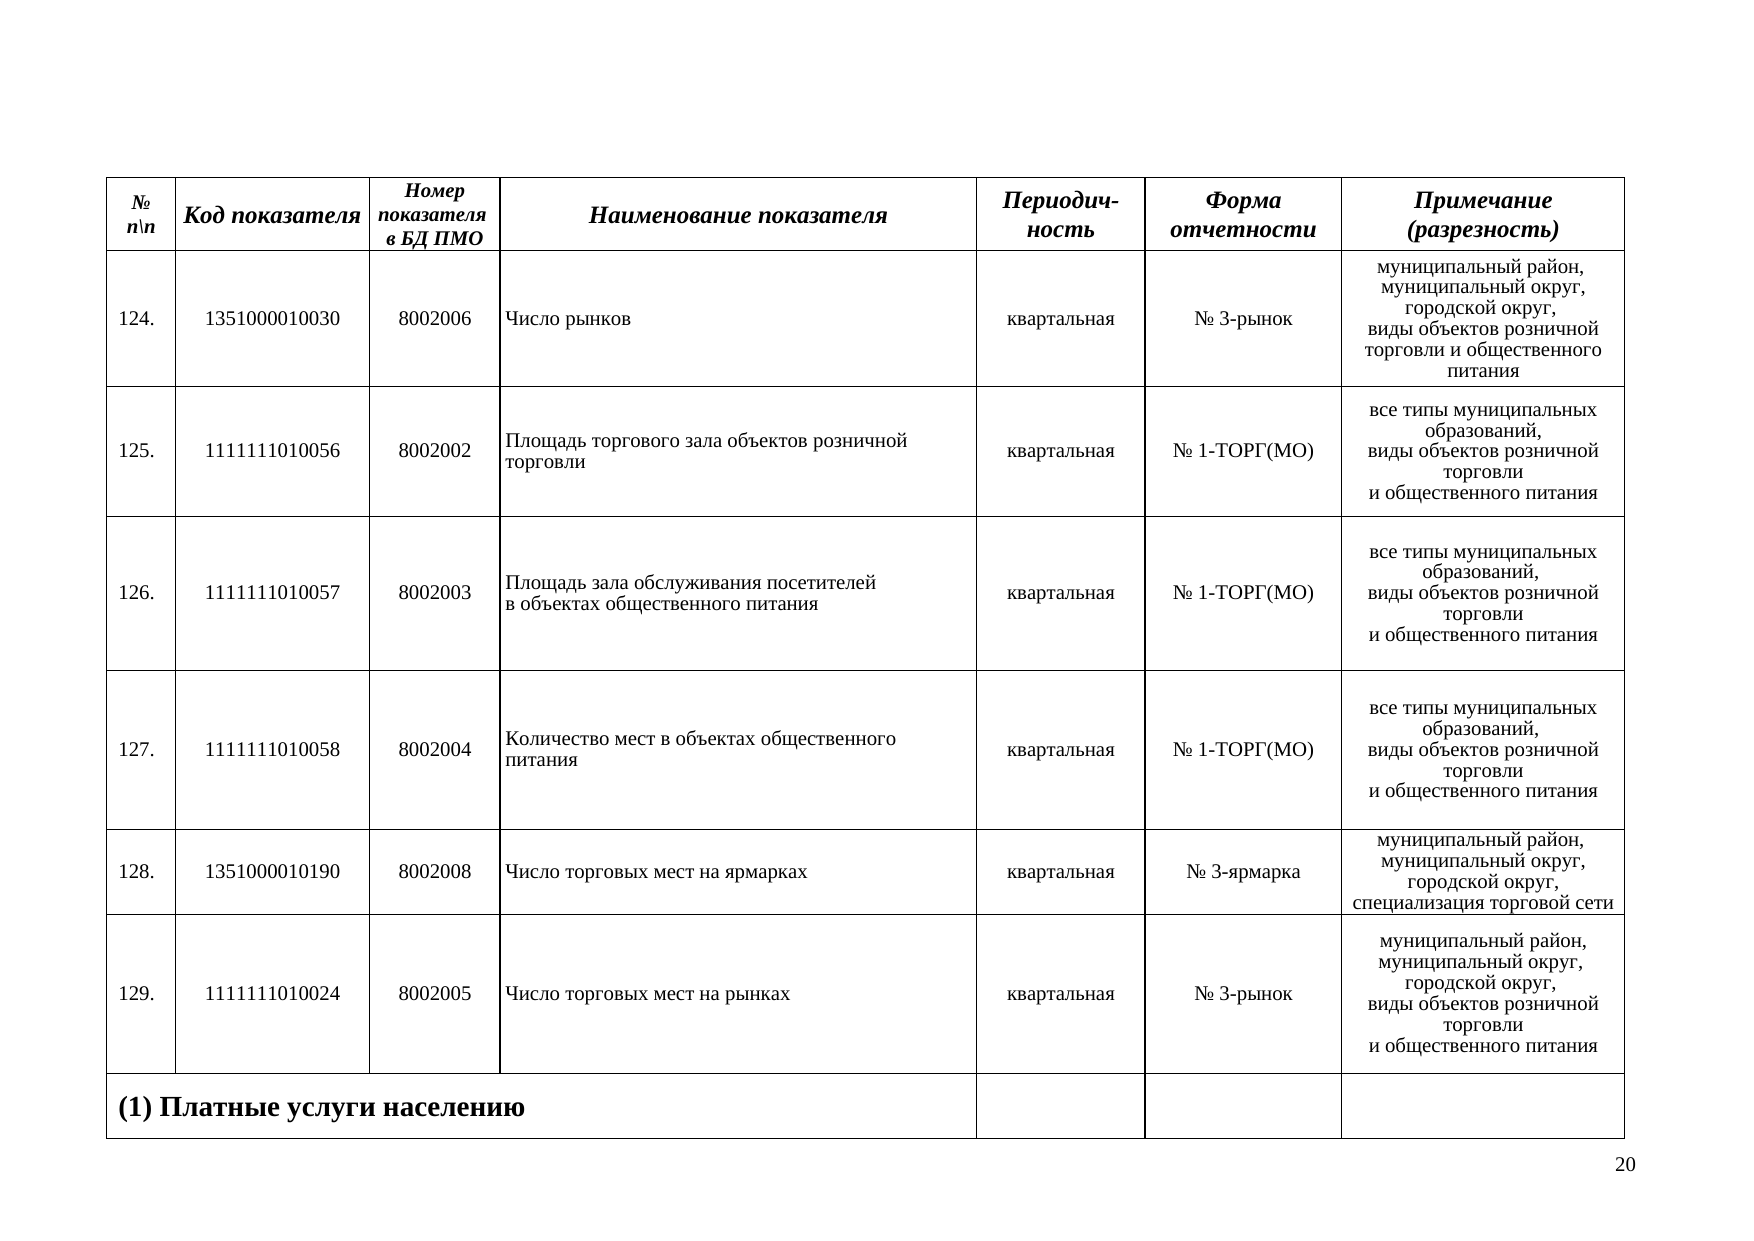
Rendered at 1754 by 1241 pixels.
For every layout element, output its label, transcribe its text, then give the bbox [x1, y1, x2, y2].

table_cell Число торговых мест на рынках [501, 915, 976, 1073]
table_cell все типы муниципальных образований, виды объектов розничной торговли и общественного питания [1342, 387, 1624, 516]
table_cell все типы муниципальных образований, виды объектов розничной торговли и общественного питания [1342, 517, 1624, 670]
table_cell [107, 830, 175, 913]
table_cell 8002004 [370, 671, 499, 829]
table_header Форма отчетности [1146, 178, 1341, 250]
table_cell квартальная [977, 671, 1144, 829]
table_cell Площадь зала обслуживания посетителей в объектах общественного питания [501, 517, 976, 670]
table_cell 8002008 [370, 830, 499, 913]
table_header Номер показателя в БД ПМО [370, 178, 499, 250]
table_cell [1146, 1074, 1341, 1138]
table_cell [107, 387, 175, 516]
table_cell квартальная [977, 517, 1144, 670]
table_cell № 3-рынок [1146, 251, 1341, 386]
table_cell 1111111010058 [176, 671, 369, 829]
table_cell 1351000010190 [176, 830, 369, 913]
table_cell муниципальный район, муниципальный округ, городской округ, виды объектов розничной торговли и общественного питания [1342, 915, 1624, 1073]
table_cell (1) Платные услуги населению [107, 1074, 976, 1138]
table_cell Число торговых мест на ярмарках [501, 830, 976, 913]
table_header Наименование показателя [501, 178, 976, 250]
table_cell № 1-ТОРГ(МО) [1146, 517, 1341, 670]
table_cell [1342, 1074, 1624, 1138]
table_cell муниципальный район, муниципальный округ, городской округ, виды объектов розничной торговли и общественного питания [1342, 251, 1624, 386]
table_header № п\п [107, 178, 175, 250]
table_cell [107, 671, 175, 829]
table_cell [107, 517, 175, 670]
table_cell [107, 915, 175, 1073]
table_cell муниципальный район, муниципальный округ, городской округ, специализация торговой сети [1342, 830, 1624, 913]
table_cell 8002005 [370, 915, 499, 1073]
table_cell № 1-ТОРГ(МО) [1146, 671, 1341, 829]
table_cell [977, 1074, 1144, 1138]
table_cell Число рынков [501, 251, 976, 386]
table_cell 8002003 [370, 517, 499, 670]
table_cell Количество мест в объектах общественного питания [501, 671, 976, 829]
table_header Периодич-ность [977, 178, 1144, 250]
table_cell 8002002 [370, 387, 499, 516]
table_cell все типы муниципальных образований, виды объектов розничной торговли и общественного питания [1342, 671, 1624, 829]
table_cell 1111111010057 [176, 517, 369, 670]
table_cell № 1-ТОРГ(МО) [1146, 387, 1341, 516]
table_cell 1111111010024 [176, 915, 369, 1073]
table_cell Площадь торгового зала объектов розничной торговли [501, 387, 976, 516]
table_header Код показателя [176, 178, 369, 250]
table_cell квартальная [977, 251, 1144, 386]
table_cell квартальная [977, 915, 1144, 1073]
table_header Примечание (разрезность) [1342, 178, 1624, 250]
table_cell [107, 251, 175, 386]
table_cell квартальная [977, 387, 1144, 516]
table_cell 1111111010056 [176, 387, 369, 516]
table_cell 8002006 [370, 251, 499, 386]
table_cell 1351000010030 [176, 251, 369, 386]
table_cell квартальная [977, 830, 1144, 913]
table_cell № 3-рынок [1146, 915, 1341, 1073]
table_cell № 3-ярмарка [1146, 830, 1341, 913]
